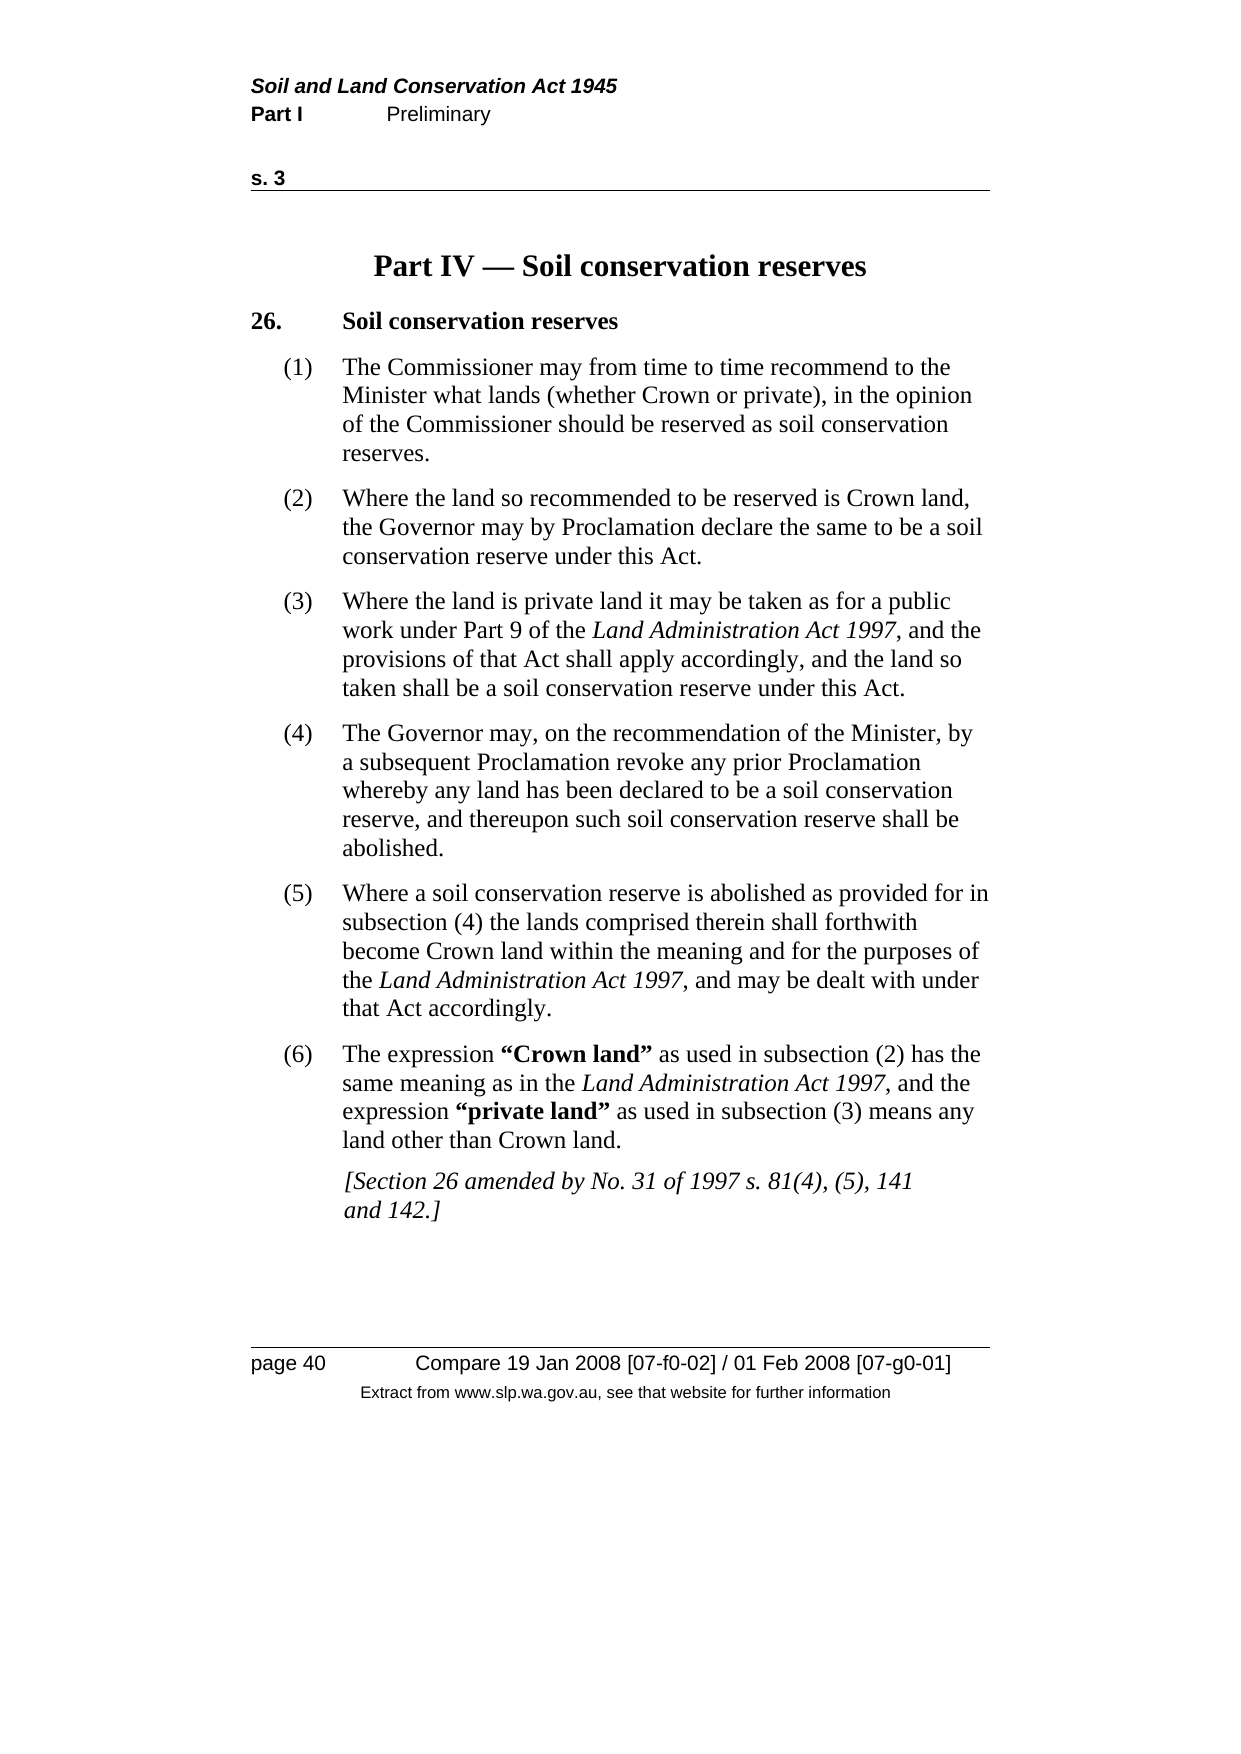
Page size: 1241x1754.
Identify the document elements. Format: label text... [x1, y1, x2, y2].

text (2) Where the land so recommended to be reserved is Crown land, the Governor may by Proclamation declare the same to be a soil conservation reserve under this Act. [251, 483, 990, 570]
text (3) Where the land is private land it may be taken as for a public work under Part 9 of the Land Administration Act 1997, and the provisions of that Act shall apply accordingly, and the land so taken shall be a soil conservation reserve under this Act. [251, 586, 990, 701]
text (1) The Commissioner may from time to time recommend to the Minister what lands (whether Crown or private), in the opinion of the Commissioner should be reserved as soil conservation reserves. [251, 352, 990, 467]
text (5) Where a soil conservation reserve is abolished as provided for in subsection (4) the lands comprised therein shall forthwith become Crown land within the meaning and for the purposes of the Land Administration Act 1997, and may be dealt with under that Act accordingly. [251, 878, 990, 1022]
text [Section 26 amended by No. 31 of 1997 s. 81(4), (5), 141 and 142.] [251, 1166, 990, 1224]
text (6) The expression “Crown land” as used in subsection (2) has the same meaning as in the Land Administration Act 1997, and the expression “private land” as used in subsection (3) means any land other than Crown land. [251, 1039, 990, 1154]
subtitle Part IV — Soil conservation reserves [251, 247, 990, 283]
subtitle 26. Soil conservation reserves [251, 306, 990, 335]
text (4) The Governor may, on the recommendation of the Minister, by a subsequent Proclamation revoke any prior Proclamation whereby any land has been declared to be a soil conservation reserve, and thereupon such soil conservation reserve shall be abolished. [251, 718, 990, 862]
